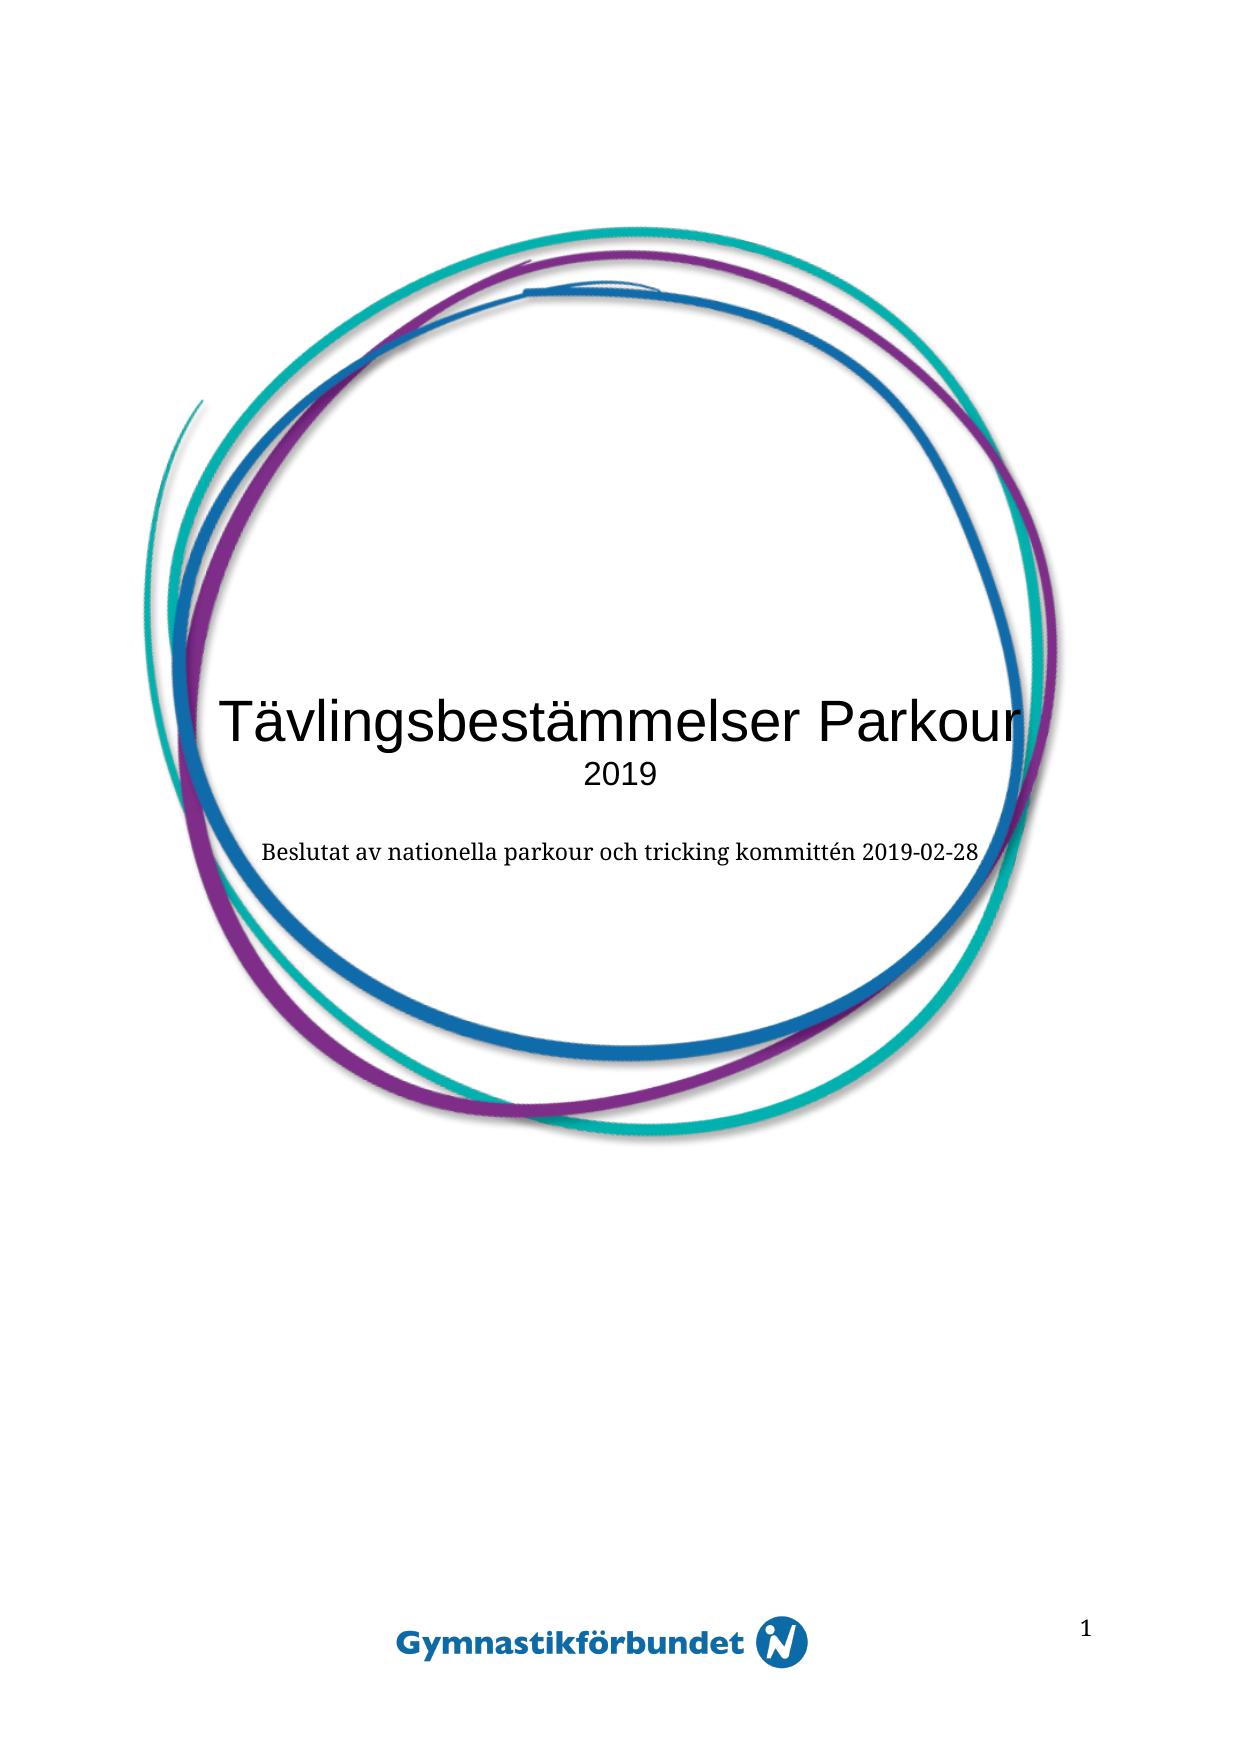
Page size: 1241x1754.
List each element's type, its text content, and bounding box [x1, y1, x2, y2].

text Tävlingsbestämmelser Parkour [148, 687, 1092, 754]
text Beslutat av nationella parkour och tricking kommittén 2019-02-28 [148, 836, 1092, 867]
picture [17, 106, 1168, 1253]
picture [383, 1612, 820, 1672]
text 2019 [148, 754, 1092, 792]
